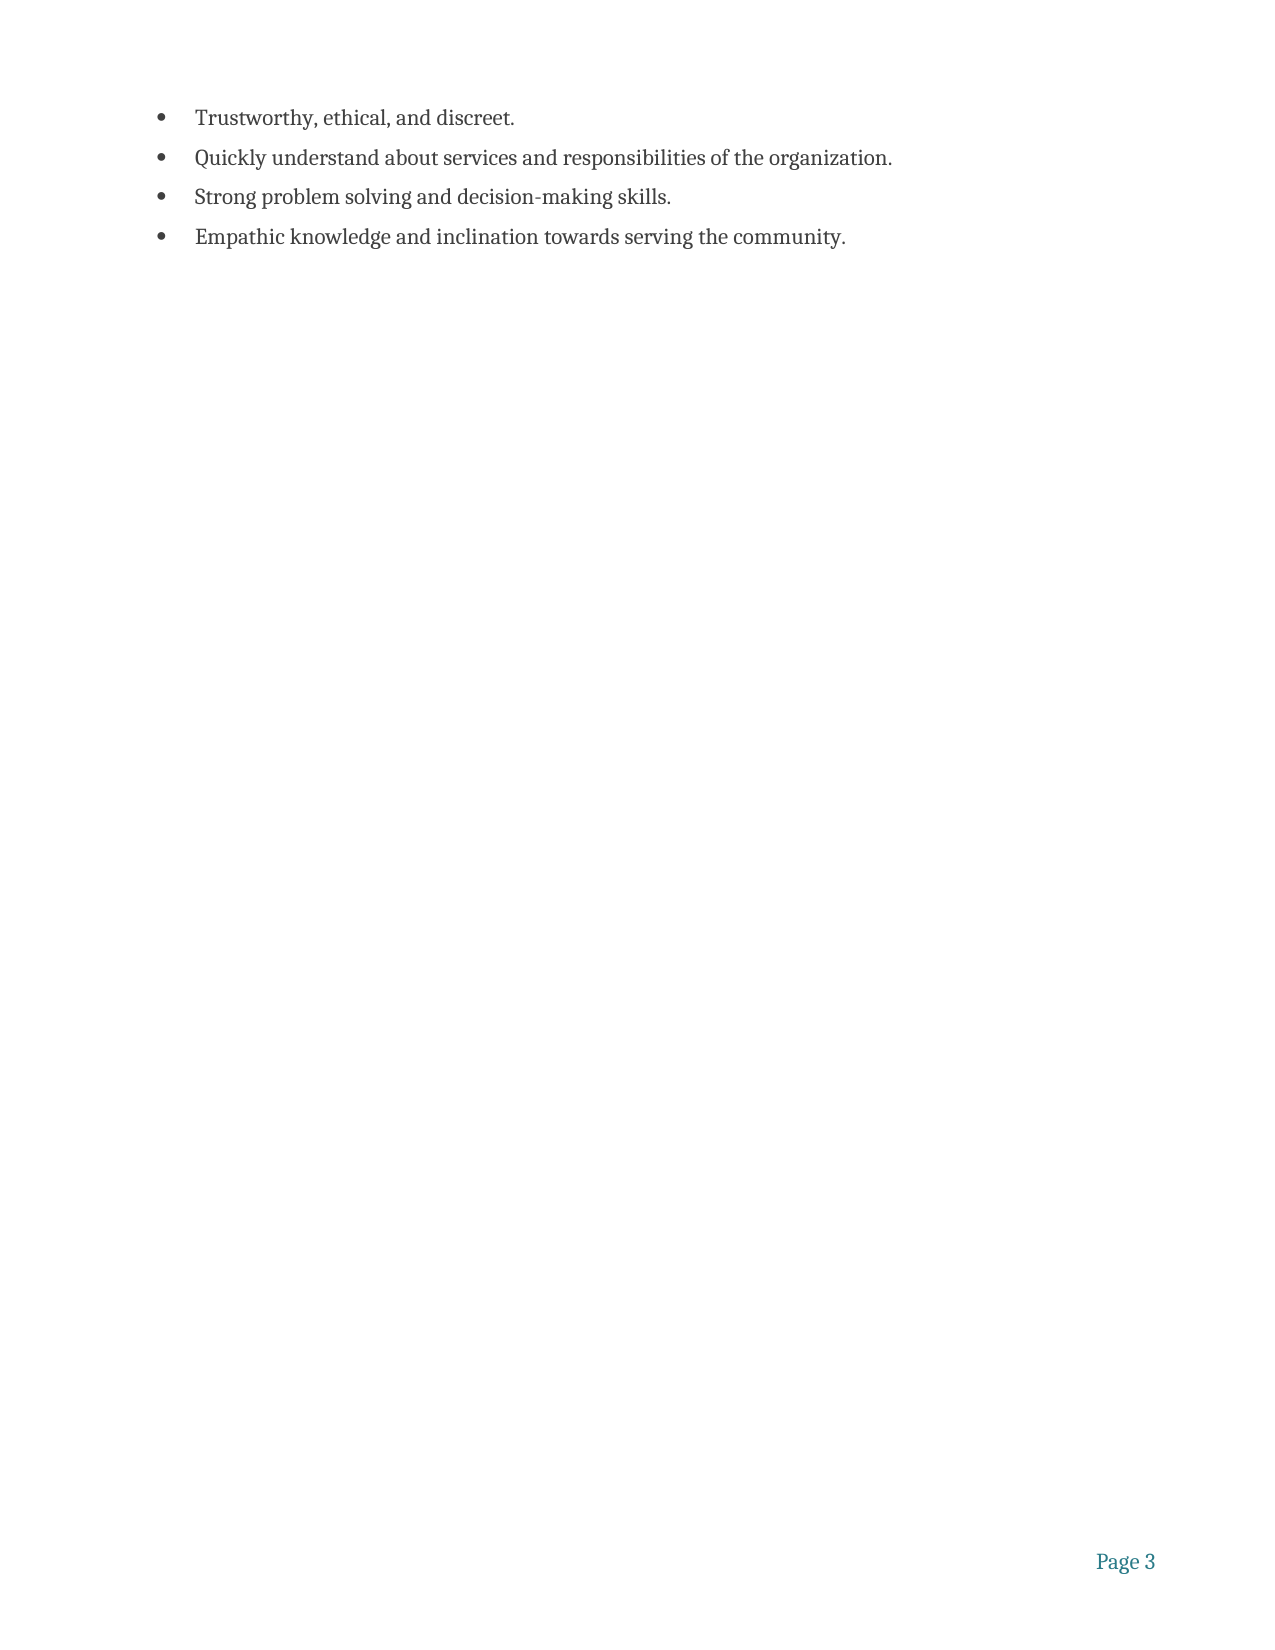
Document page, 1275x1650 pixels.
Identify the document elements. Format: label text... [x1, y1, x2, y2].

list Empathic knowledge and inclination towards serving the community. [157, 223, 1155, 250]
list Quickly understand about services and responsibilities of the organization. [157, 144, 1155, 171]
list Strong problem solving and decision-making skills. [157, 184, 1155, 210]
list Trustworthy, ethical, and discreet. [157, 105, 1155, 131]
